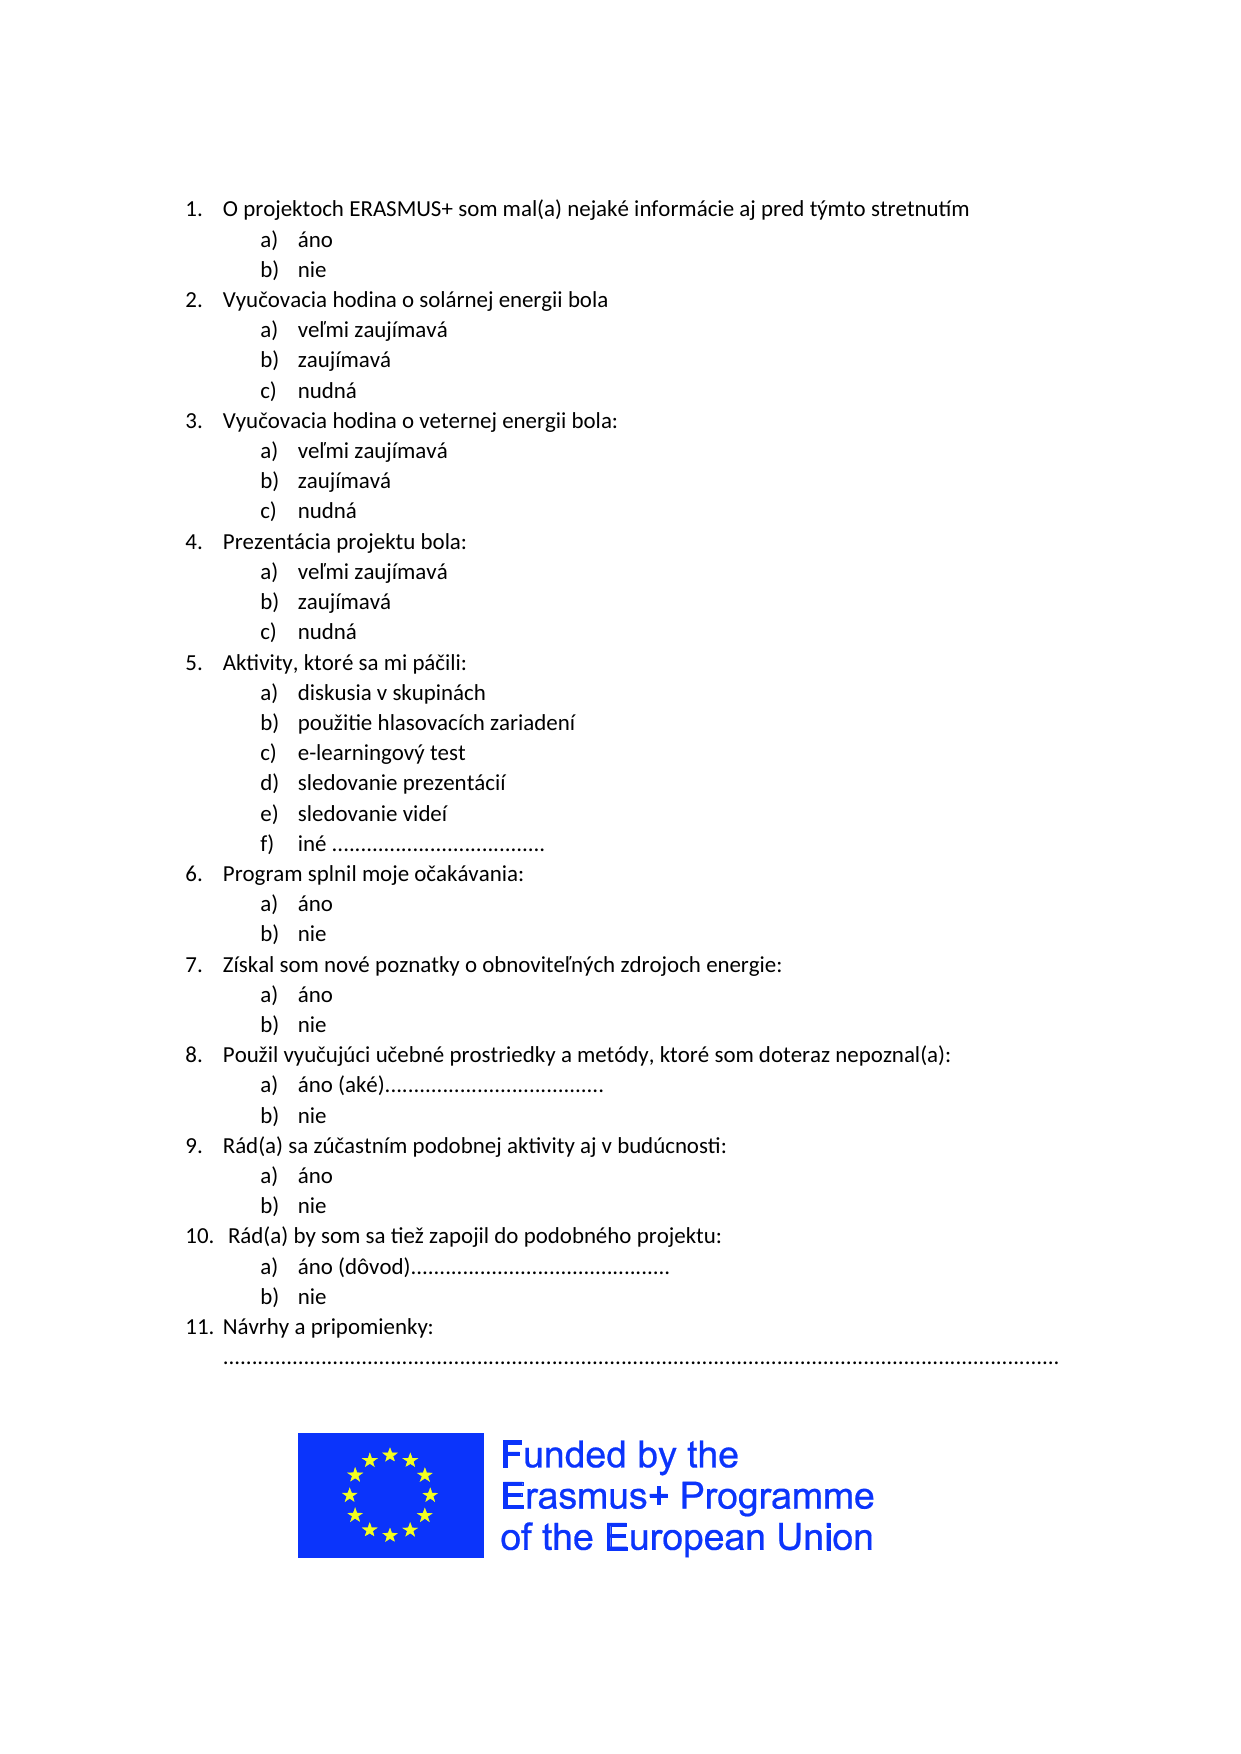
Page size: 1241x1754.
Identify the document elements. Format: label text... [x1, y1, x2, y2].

list veľmi zaujímavá [260, 315, 1093, 343]
list Rád(a) by som sa tiež zapojil do podobného projektu: [185, 1222, 1093, 1249]
list nie [260, 919, 1093, 947]
list nie [260, 255, 1093, 283]
list Návrhy a pripomienky: [185, 1312, 1093, 1340]
list nudná [260, 376, 1093, 404]
list Program splnil moje očakávania: [185, 859, 1093, 887]
list veľmi zaujímavá [260, 557, 1093, 585]
list Vyučovacia hodina o veternej energii bola: [185, 406, 1093, 434]
list Prezentácia projektu bola: [185, 527, 1093, 555]
list zaujímavá [260, 346, 1093, 373]
list iné ..................................... [260, 829, 1093, 857]
list Rád(a) sa zúčastním podobnej aktivity aj v budúcnosti: [185, 1131, 1093, 1159]
list nie [260, 1010, 1093, 1038]
list sledovanie prezentácií [260, 768, 1093, 796]
list áno [260, 1161, 1093, 1189]
list nudná [260, 497, 1093, 524]
list áno [260, 889, 1093, 917]
list e-learningový test [260, 738, 1093, 766]
list nie [260, 1101, 1093, 1129]
list veľmi zaujímavá [260, 436, 1093, 464]
list ................................................................................................................................................. [223, 1342, 1093, 1370]
list áno (aké)...................................... [260, 1071, 1093, 1098]
list áno (dôvod)............................................. [260, 1252, 1093, 1280]
list nudná [260, 617, 1093, 645]
list použitie hlasovacích zariadení [260, 708, 1093, 736]
list diskusia v skupinách [260, 678, 1093, 706]
list Použil vyučujúci učebné prostriedky a metódy, ktoré som doteraz nepoznal(a): [185, 1040, 1093, 1068]
list nie [260, 1191, 1093, 1219]
list O projektoch ERASMUS+ som mal(a) nejaké informácie aj pred týmto stretnutím [185, 194, 1093, 222]
list Vyučovacia hodina o solárnej energii bola [185, 285, 1093, 313]
list sledovanie videí [260, 799, 1093, 827]
list áno [260, 980, 1093, 1008]
list Aktivity, ktoré sa mi páčili: [185, 648, 1093, 676]
list Získal som nové poznatky o obnoviteľných zdrojoch energie: [185, 950, 1093, 978]
list zaujímavá [260, 466, 1093, 494]
list zaujímavá [260, 587, 1093, 615]
list nie [260, 1282, 1093, 1310]
list áno [260, 225, 1093, 253]
